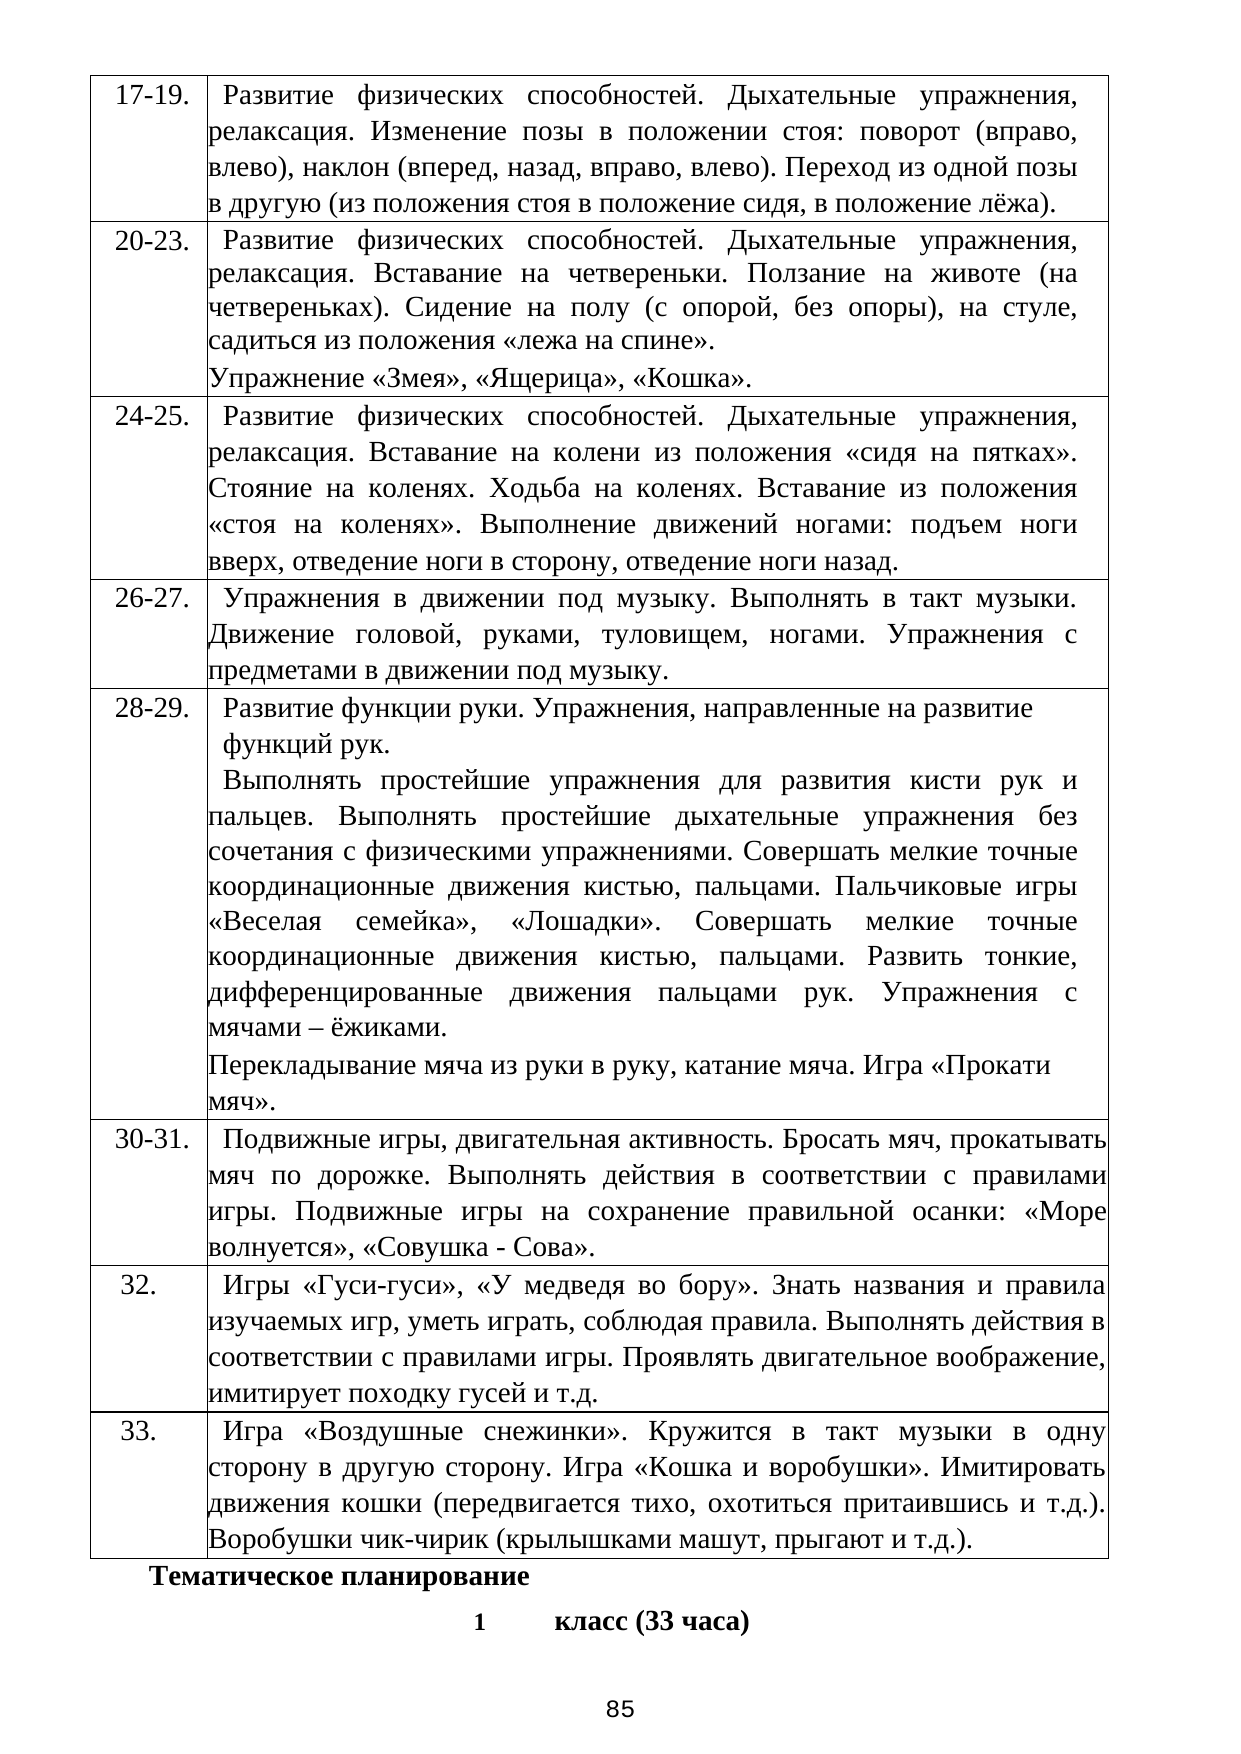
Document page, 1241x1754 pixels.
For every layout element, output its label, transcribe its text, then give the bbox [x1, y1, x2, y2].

table_cell Развитие функции руки. Упражнения, направленные на развитие функций рук. Выполнять простейшие упражнения для развития кисти рук и пальцев. Выполнять простейшие дыхательные упражнения без сочетания с физическими упражнениями. Совершать мелкие точные координационные движения кистью, пальцами. Пальчиковые игры «Веселая семейка», «Лошадки». Совершать мелкие точные координационные движения кистью, пальцами. Развить тонкие, дифференцированные движения пальцами рук. Упражнения с мячами – ёжиками. Перекладывание мяча из руки в руку, катание мяча. Игра «Прокати мяч». [208, 689, 1108, 1119]
table_cell 24-25. [91, 397, 207, 578]
table_cell Игры «Гуси-гуси», «У медведя во бору». Знать названия и правила изучаемых игр, уметь играть, соблюдая правила. Выполнять действия в соответствии с правилами игры. Проявлять двигательное воображение, имитирует походку гусей и т.д. [208, 1266, 1108, 1411]
text Тематическое планирование [149, 1558, 1165, 1592]
list класс (33 часа) [363, 1603, 750, 1637]
table_cell Развитие физических способностей. Дыхательные упражнения, релаксация. Вставание на четвереньки. Ползание на животе (на четвереньках). Сидение на полу (с опорой, без опоры), на стуле, садиться из положения «лежа на спине». Упражнение «Змея», «Ящерица», «Кошка». [208, 222, 1108, 396]
table_cell 32. [91, 1266, 207, 1411]
table_cell 30-31. [91, 1120, 207, 1265]
table_cell 28-29. [91, 689, 207, 1119]
table_cell Развитие физических способностей. Дыхательные упражнения, релаксация. Изменение позы в положении стоя: поворот (вправо, влево), наклон (вперед, назад, вправо, влево). Переход из одной позы в другую (из положения стоя в положение сидя, в положение лёжа). [208, 76, 1108, 221]
table_cell 20-23. [91, 222, 207, 396]
table_cell 17-19. [91, 76, 207, 221]
table_cell Развитие физических способностей. Дыхательные упражнения, релаксация. Вставание на колени из положения «сидя на пятках». Стояние на коленях. Ходьба на коленях. Вставание из положения «стоя на коленях». Выполнение движений ногами: подъем ноги вверх, отведение ноги в сторону, отведение ноги назад. [208, 397, 1108, 578]
table_cell Игра «Воздушные снежинки». Кружится в такт музыки в одну сторону в другую сторону. Игра «Кошка и воробушки». Имитировать движения кошки (передвигается тихо, охотиться притаившись и т.д.). Воробушки чик-чирик (крылышками машут, прыгают и т.д.). [208, 1413, 1108, 1557]
table_cell Подвижные игры, двигательная активность. Бросать мяч, прокатывать мяч по дорожке. Выполнять действия в соответствии с правилами игры. Подвижные игры на сохранение правильной осанки: «Море волнуется», «Совушка - Сова». [208, 1120, 1108, 1265]
table_cell 33. [91, 1413, 207, 1557]
table_cell 26-27. [91, 580, 207, 688]
table_cell Упражнения в движении под музыку. Выполнять в такт музыки. Движение головой, руками, туловищем, ногами. Упражнения с предметами в движении под музыку. [208, 580, 1108, 688]
